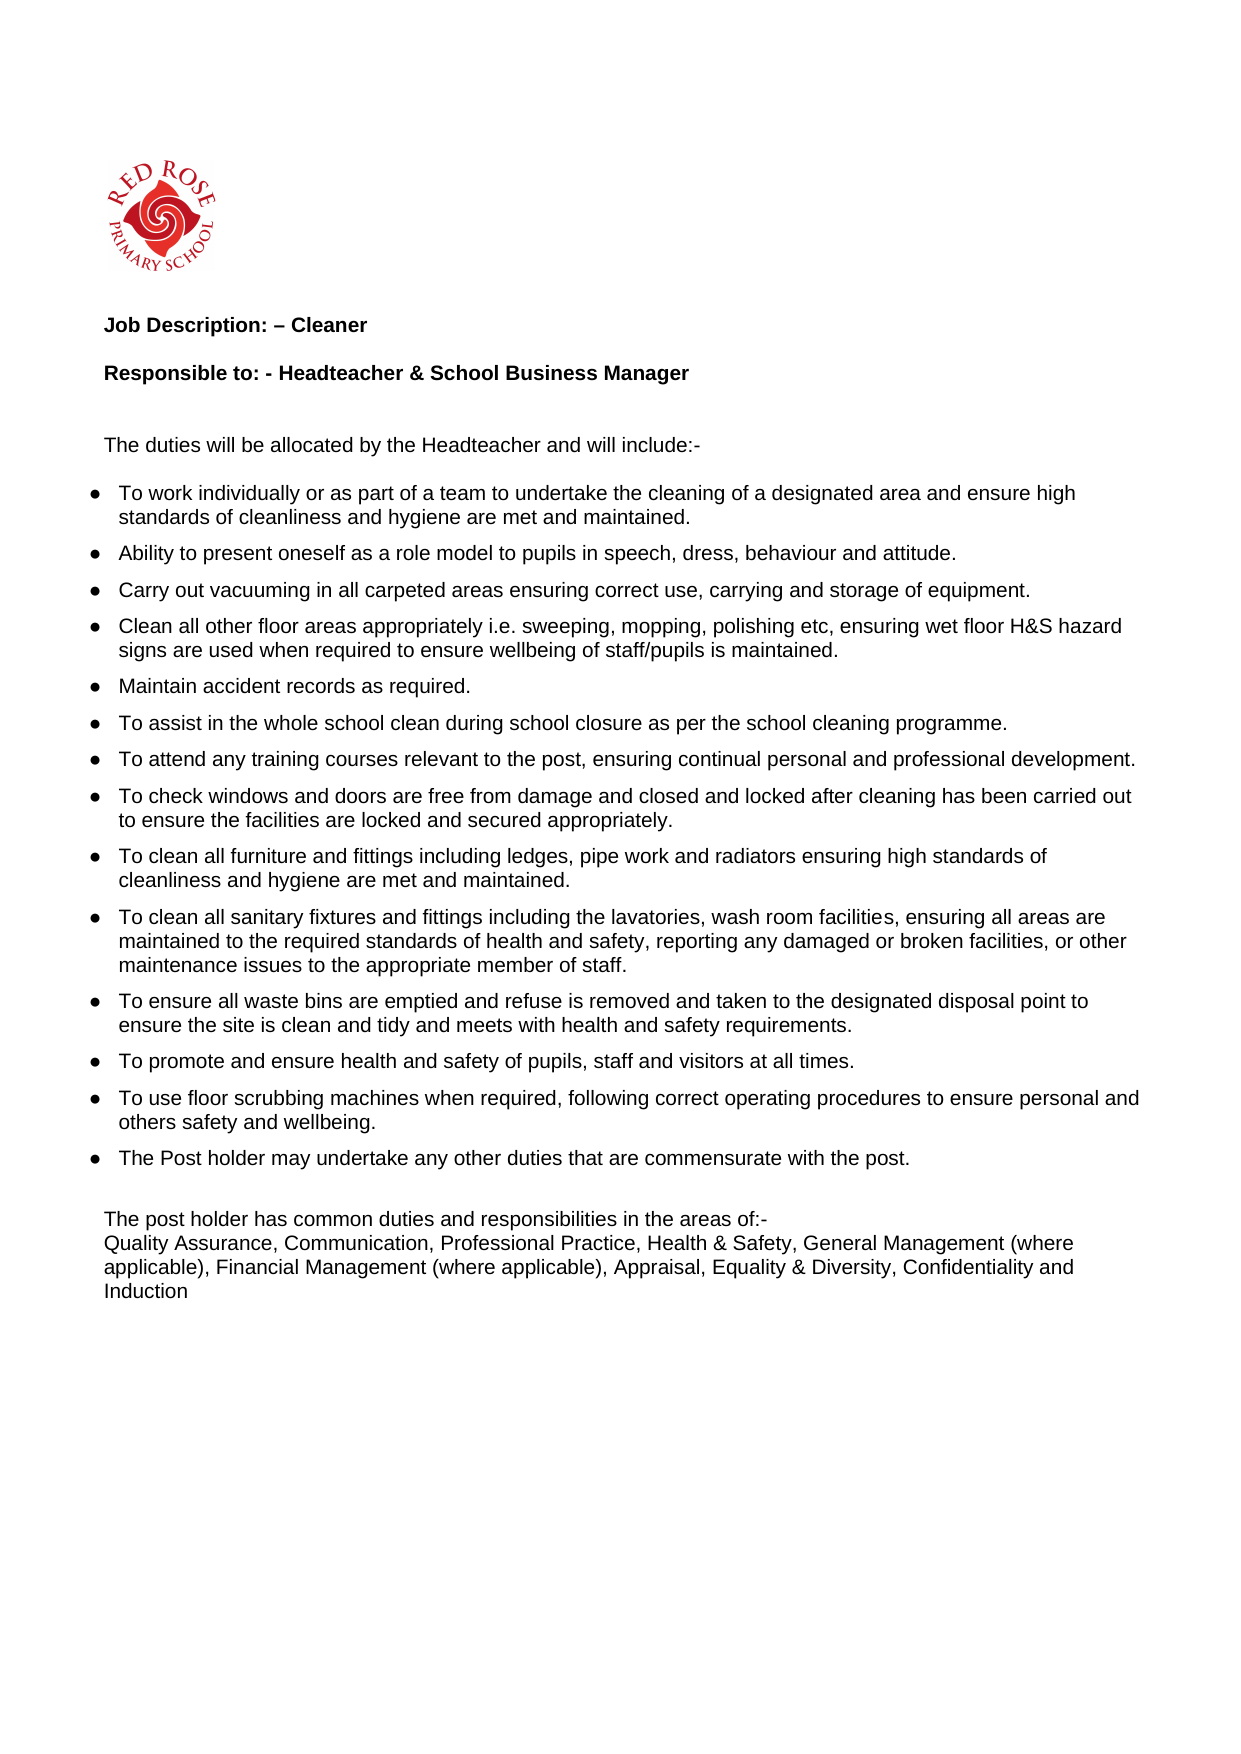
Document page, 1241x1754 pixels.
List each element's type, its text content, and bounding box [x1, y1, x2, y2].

list Ability to present oneself as a role model to pupils in speech, dress, behaviour and attitude. [89, 541, 1152, 565]
list To clean all furniture and fittings including ledges, pipe work and radiators ensuring high standards of cleanliness and hygiene are met and maintained. [89, 844, 1152, 892]
list To check windows and doors are free from damage and closed and locked after cleaning has been carried out to ensure the facilities are locked and secured appropriately. [89, 784, 1152, 832]
list To assist in the whole school clean during school closure as per the school cleaning programme. [89, 711, 1152, 735]
list To promote and ensure health and safety of pupils, staff and visitors at all times. [89, 1049, 1152, 1073]
text Quality Assurance, Communication, Professional Practice, Health & Safety, General Management (where applicable), Financial Management (where applicable), Appraisal, Equality & Diversity, Confidentiality and Induction [103, 1231, 1152, 1302]
list Carry out vacuuming in all carpeted areas ensuring correct use, carrying and storage of equipment. [89, 577, 1152, 601]
list To ensure all waste bins are emptied and refuse is removed and taken to the designated disposal point to ensure the site is clean and tidy and meets with health and safety requirements. [89, 989, 1152, 1037]
list To use floor scrubbing machines when required, following correct operating procedures to ensure personal and others safety and wellbeing. [89, 1086, 1152, 1134]
list To work individually or as part of a team to undertake the cleaning of a designated area and ensure high standards of cleanliness and hygiene are met and maintained. [89, 481, 1152, 528]
list Maintain accident records as required. [89, 674, 1152, 698]
picture [107, 160, 216, 271]
text The post holder has common duties and responsibilities in the areas of:- [103, 1207, 1152, 1231]
text Responsible to: - Headteacher & School Business Manager [103, 361, 1152, 385]
text Job Description: – Cleaner [103, 313, 1152, 337]
list Clean all other floor areas appropriately i.e. sweeping, mopping, polishing etc, ensuring wet floor H&S hazard signs are used when required to ensure wellbeing of staff/pupils is maintained. [89, 614, 1152, 662]
text The duties will be allocated by the Headteacher and will include:- [103, 433, 1152, 457]
list The Post holder may undertake any other duties that are commensurate with the post. [89, 1146, 1152, 1170]
list To attend any training courses relevant to the post, ensuring continual personal and professional development. [89, 747, 1152, 771]
list To clean all sanitary fixtures and fittings including the lavatories, wash room facilities, ensuring all areas are maintained to the required standards of health and safety, reporting any damaged or broken facilities, or other maintenance issues to the appropriate member of staff. [89, 904, 1152, 976]
